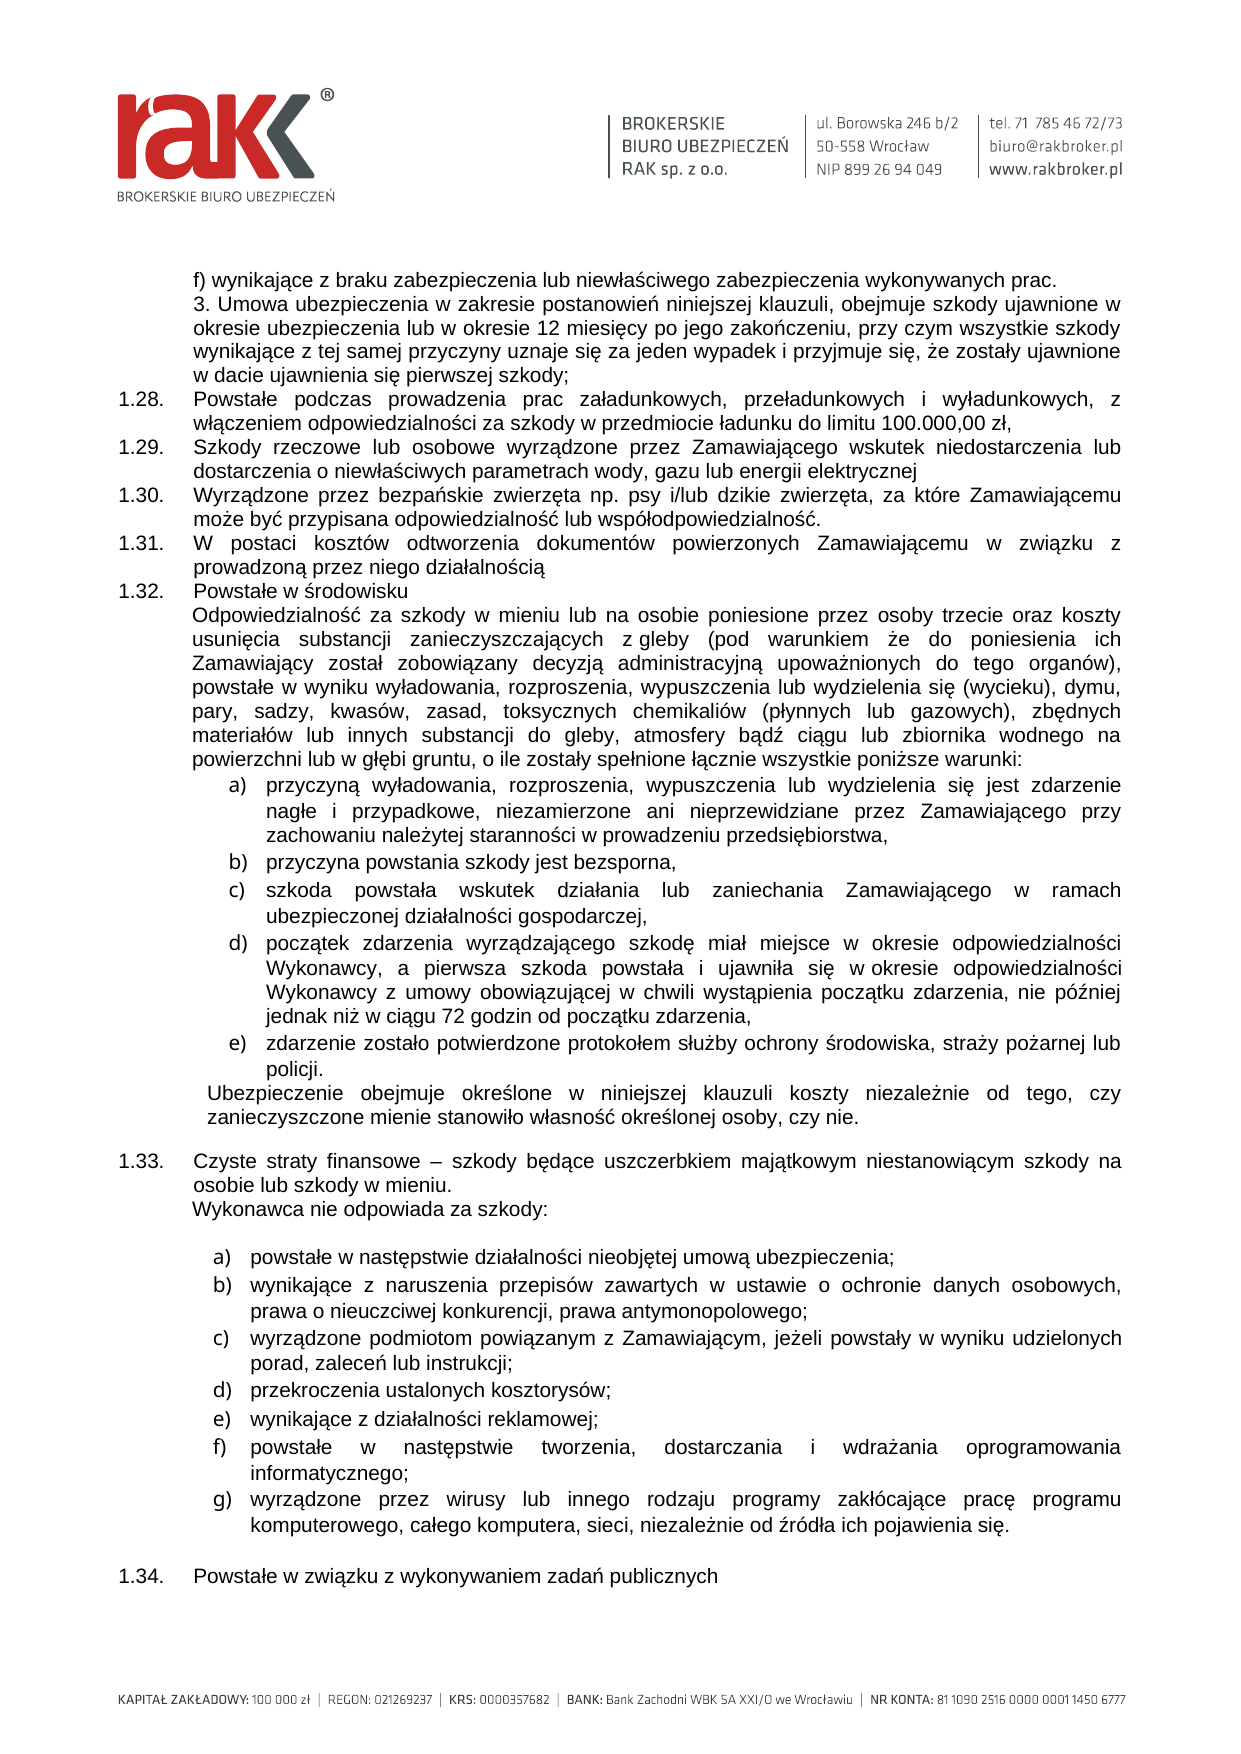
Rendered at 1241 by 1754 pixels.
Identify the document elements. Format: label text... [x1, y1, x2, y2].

list Powstałe w związku z wykonywaniem zadań publicznych [118, 1564, 1122, 1588]
list początek zdarzenia wyrządzającego szkodę miał miejsce w okresie odpowiedzialności Wykonawcy, a pierwsza szkoda powstała i ujawniła się w okresie odpowiedzialności Wykonawcy z umowy obowiązującej w chwili wystąpienia początku zdarzenia, nie później jednak niż w ciągu 72 godzin od początku zdarzenia, [228, 928, 1122, 1028]
list przyczyną wyładowania, rozproszenia, wypuszczenia lub wydzielenia się jest zdarzenie nagłe i przypadkowe, niezamierzone ani nieprzewidziane przez Zamawiającego przy zachowaniu należytej staranności w prowadzeniu przedsiębiorstwa, [228, 771, 1122, 847]
text Wykonawca nie odpowiada za szkody: [118, 1197, 1122, 1221]
list powstałe w następstwie tworzenia, dostarczania i wdrażania oprogramowania informatycznego; [213, 1432, 1122, 1484]
text Ubezpieczenie obejmuje określone w niniejszej klauzuli koszty niezależnie od tego, czy zanieczyszczone mienie stanowiło własność określonej osoby, czy nie. [207, 1081, 1122, 1128]
list Powstałe w środowisku [118, 579, 1122, 603]
list wyrządzone przez wirusy lub innego rodzaju programy zakłócające pracę programu komputerowego, całego komputera, sieci, niezależnie od źródła ich pojawienia się. [213, 1484, 1122, 1537]
list przyczyna powstania szkody jest bezsporna, [228, 847, 1122, 875]
list f) wynikające z braku zabezpieczenia lub niewłaściwego zabezpieczenia wykonywanych prac. [193, 267, 1122, 291]
list wyrządzone podmiotom powiązanym z Zamawiającym, jeżeli powstały w wyniku udzielonych porad, zaleceń lub instrukcji; [213, 1323, 1122, 1375]
list przekroczenia ustalonych kosztorysów; [213, 1375, 1122, 1404]
list Czyste straty finansowe – szkody będące uszczerbkiem majątkowym niestanowiącym szkody na osobie lub szkody w mieniu. [118, 1149, 1122, 1197]
list powstałe w następstwie działalności nieobjętej umową ubezpieczenia; [213, 1242, 1122, 1270]
list Wyrządzone przez bezpańskie zwierzęta np. psy i/lub dzikie zwierzęta, za które Zamawiającemu może być przypisana odpowiedzialność lub współodpowiedzialność. [118, 483, 1122, 531]
list zdarzenie zostało potwierdzone protokołem służby ochrony środowiska, straży pożarnej lub policji. [228, 1028, 1122, 1081]
list szkoda powstała wskutek działania lub zaniechania Zamawiającego w ramach ubezpieczonej działalności gospodarczej, [228, 875, 1122, 928]
list Szkody rzeczowe lub osobowe wyrządzone przez Zamawiającego wskutek niedostarczenia lub dostarczenia o niewłaściwych parametrach wody, gazu lub energii elektrycznej [118, 435, 1122, 483]
text Odpowiedzialność za szkody w mieniu lub na osobie poniesione przez osoby trzecie oraz koszty usunięcia substancji zanieczyszczających z gleby (pod warunkiem że do poniesienia ich Zamawiający został zobowiązany decyzją administracyjną upoważnionych do tego organów), powstałe w wyniku wyładowania, rozproszenia, wypuszczenia lub wydzielenia się (wycieku), dymu, pary, sadzy, kwasów, zasad, toksycznych chemikaliów (płynnych lub gazowych), zbędnych materiałów lub innych substancji do gleby, atmosfery bądź ciągu lub zbiornika wodnego na powierzchni lub w głębi gruntu, o ile zostały spełnione łącznie wszystkie poniższe warunki: [192, 603, 1122, 771]
list Powstałe podczas prowadzenia prac załadunkowych, przeładunkowych i wyładunkowych, z włączeniem odpowiedzialności za szkody w przedmiocie ładunku do limitu 100.000,00 zł, [118, 387, 1122, 435]
list W postaci kosztów odtworzenia dokumentów powierzonych Zamawiającemu w związku z prowadzoną przez niego działalnością [118, 531, 1122, 579]
list wynikające z naruszenia przepisów zawartych w ustawie o ochronie danych osobowych, prawa o nieuczciwej konkurencji, prawa antymonopolowego; [213, 1270, 1122, 1323]
list wynikające z działalności reklamowej; [213, 1404, 1122, 1432]
list 3. Umowa ubezpieczenia w zakresie postanowień niniejszej klauzuli, obejmuje szkody ujawnione w okresie ubezpieczenia lub w okresie 12 miesięcy po jego zakończeniu, przy czym wszystkie szkody wynikające z tej samej przyczyny uznaje się za jeden wypadek i przyjmuje się, że zostały ujawnione w dacie ujawnienia się pierwszej szkody; [193, 291, 1122, 387]
